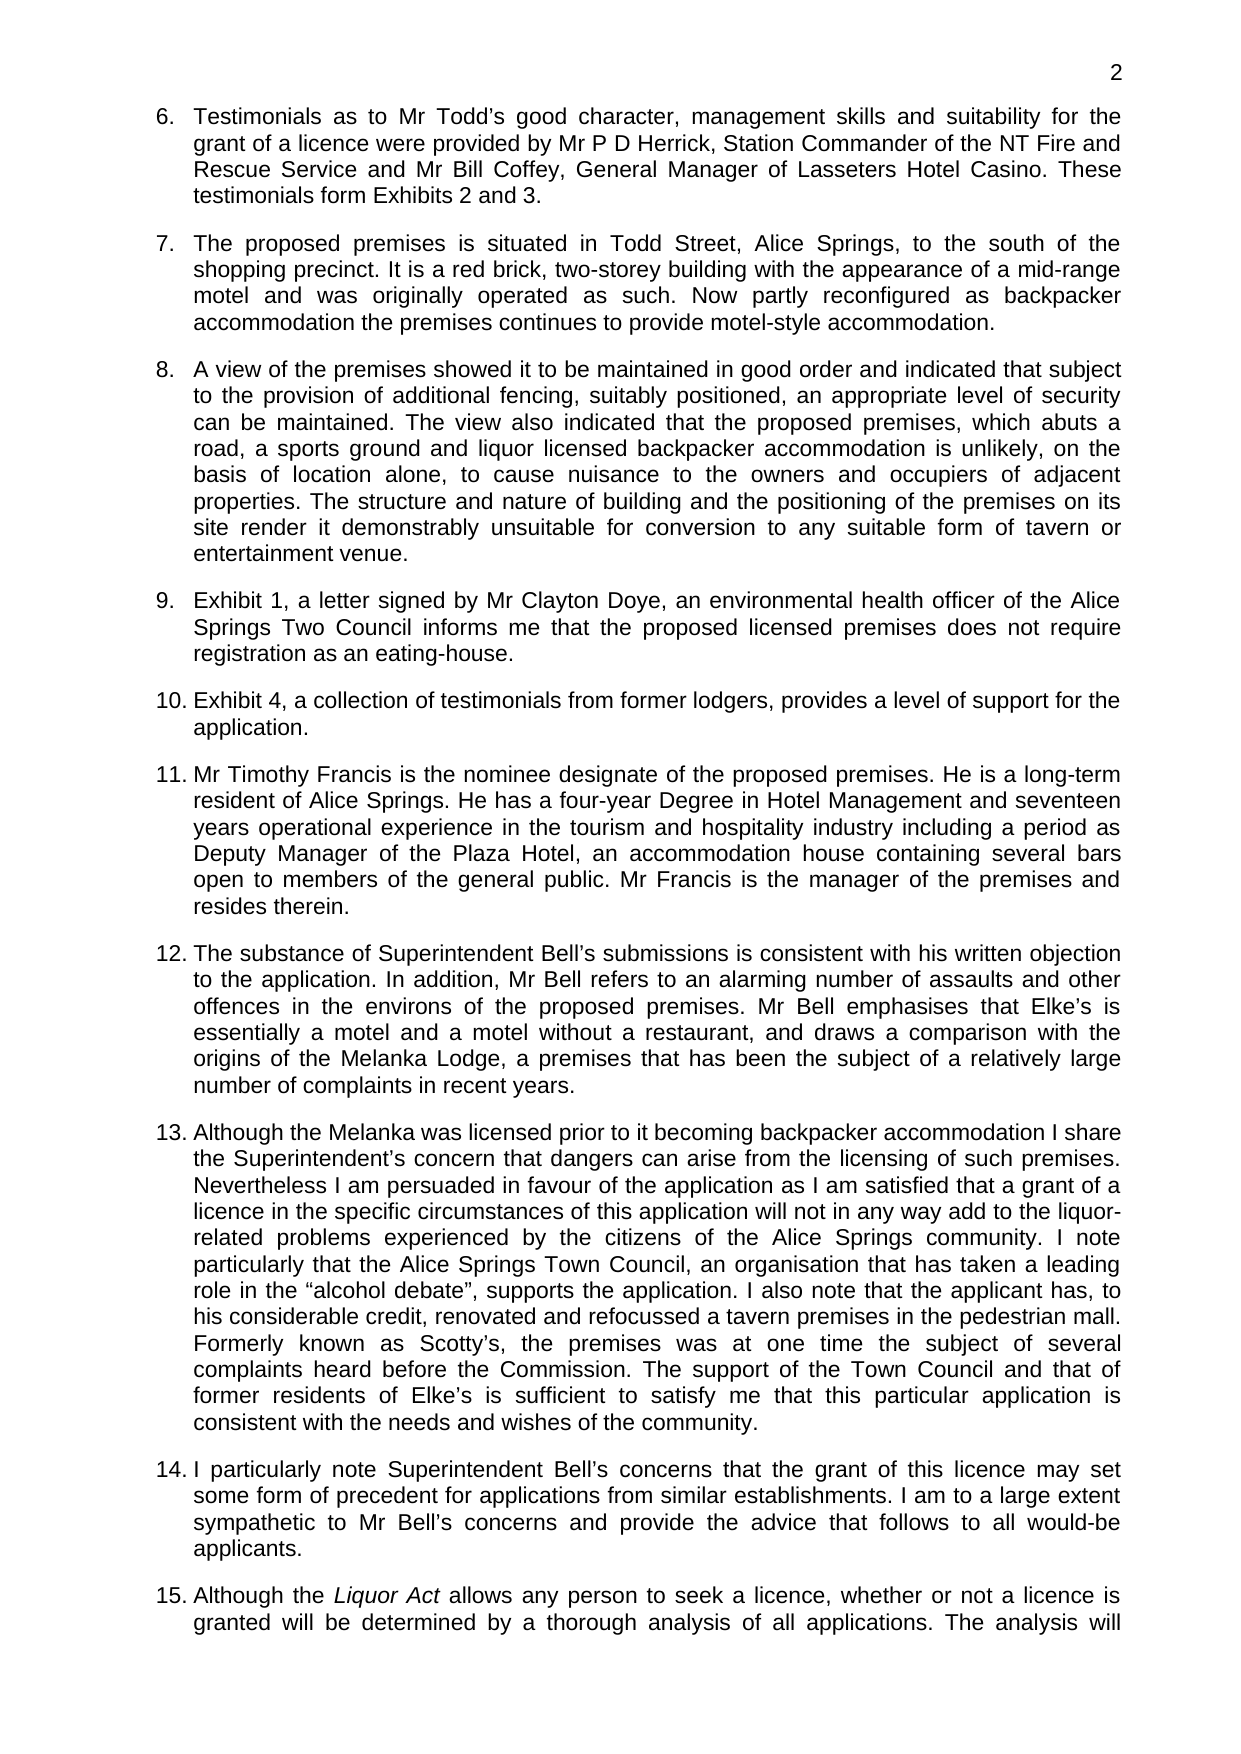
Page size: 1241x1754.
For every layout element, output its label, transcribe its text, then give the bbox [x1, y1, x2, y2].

list The substance of Superintendent Bell’s submissions is consistent with his written objection to the application. In addition, Mr Bell refers to an alarming number of assaults and other offences in the environs of the proposed premises. Mr Bell emphasises that Elke’s is essentially a motel and a motel without a restaurant, and draws a comparison with the origins of the Melanka Lodge, a premises that has been the subject of a relatively large number of complaints in recent years. [156, 940, 1122, 1098]
list Exhibit 1, a letter signed by Mr Clayton Doye, an environmental health officer of the Alice Springs Two Council informs me that the proposed licensed premises does not require registration as an eating-house. [156, 587, 1122, 667]
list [156, 1582, 1122, 1635]
list Exhibit 4, a collection of testimonials from former lodgers, provides a level of support for the application. [156, 687, 1122, 740]
list Although the Melanka was licensed prior to it becoming backpacker accommodation I share the Superintendent’s concern that dangers can arise from the licensing of such premises. Nevertheless I am persuaded in favour of the application as I am satisfied that a grant of a licence in the specific circumstances of this application will not in any way add to the liquor-related problems experienced by the citizens of the Alice Springs community. I note particularly that the Alice Springs Town Council, an organisation that has taken a leading role in the “alcohol debate”, supports the application. I also note that the applicant has, to his considerable credit, renovated and refocussed a tavern premises in the pedestrian mall. Formerly known as Scotty’s, the premises was at one time the subject of several complaints heard before the Commission. The support of the Town Council and that of former residents of Elke’s is sufficient to satisfy me that this particular application is consistent with the needs and wishes of the community. [156, 1119, 1122, 1435]
list The proposed premises is situated in Todd Street, Alice Springs, to the south of the shopping precinct. It is a red brick, two-storey building with the appearance of a mid-range motel and was originally operated as such. Now partly reconfigured as backpacker accommodation the premises continues to provide motel-style accommodation. [156, 229, 1122, 335]
list Mr Timothy Francis is the nominee designate of the proposed premises. He is a long-term resident of Alice Springs. He has a four-year Degree in Hotel Management and seventeen years operational experience in the tourism and hospitality industry including a period as Deputy Manager of the Plaza Hotel, an accommodation house containing several bars open to members of the general public. Mr Francis is the manager of the premises and resides therein. [156, 761, 1122, 919]
list A view of the premises showed it to be maintained in good order and indicated that subject to the provision of additional fencing, suitably positioned, an appropriate level of security can be maintained. The view also indicated that the proposed premises, which abuts a road, a sports ground and liquor licensed backpacker accommodation is unlikely, on the basis of location alone, to cause nuisance to the owners and occupiers of adjacent properties. The structure and nature of building and the positioning of the premises on its site render it demonstrably unsuitable for conversion to any suitable form of tavern or entertainment venue. [156, 356, 1122, 567]
list I particularly note Superintendent Bell’s concerns that the grant of this licence may set some form of precedent for applications from similar establishments. I am to a large extent sympathetic to Mr Bell’s concerns and provide the advice that follows to all would-be applicants. [156, 1456, 1122, 1561]
list Testimonials as to Mr Todd’s good character, management skills and suitability for the grant of a licence were provided by Mr P D Herrick, Station Commander of the NT Fire and Rescue Service and Mr Bill Coffey, General Manager of Lasseters Hotel Casino. These testimonials form Exhibits 2 and 3. [156, 103, 1122, 209]
